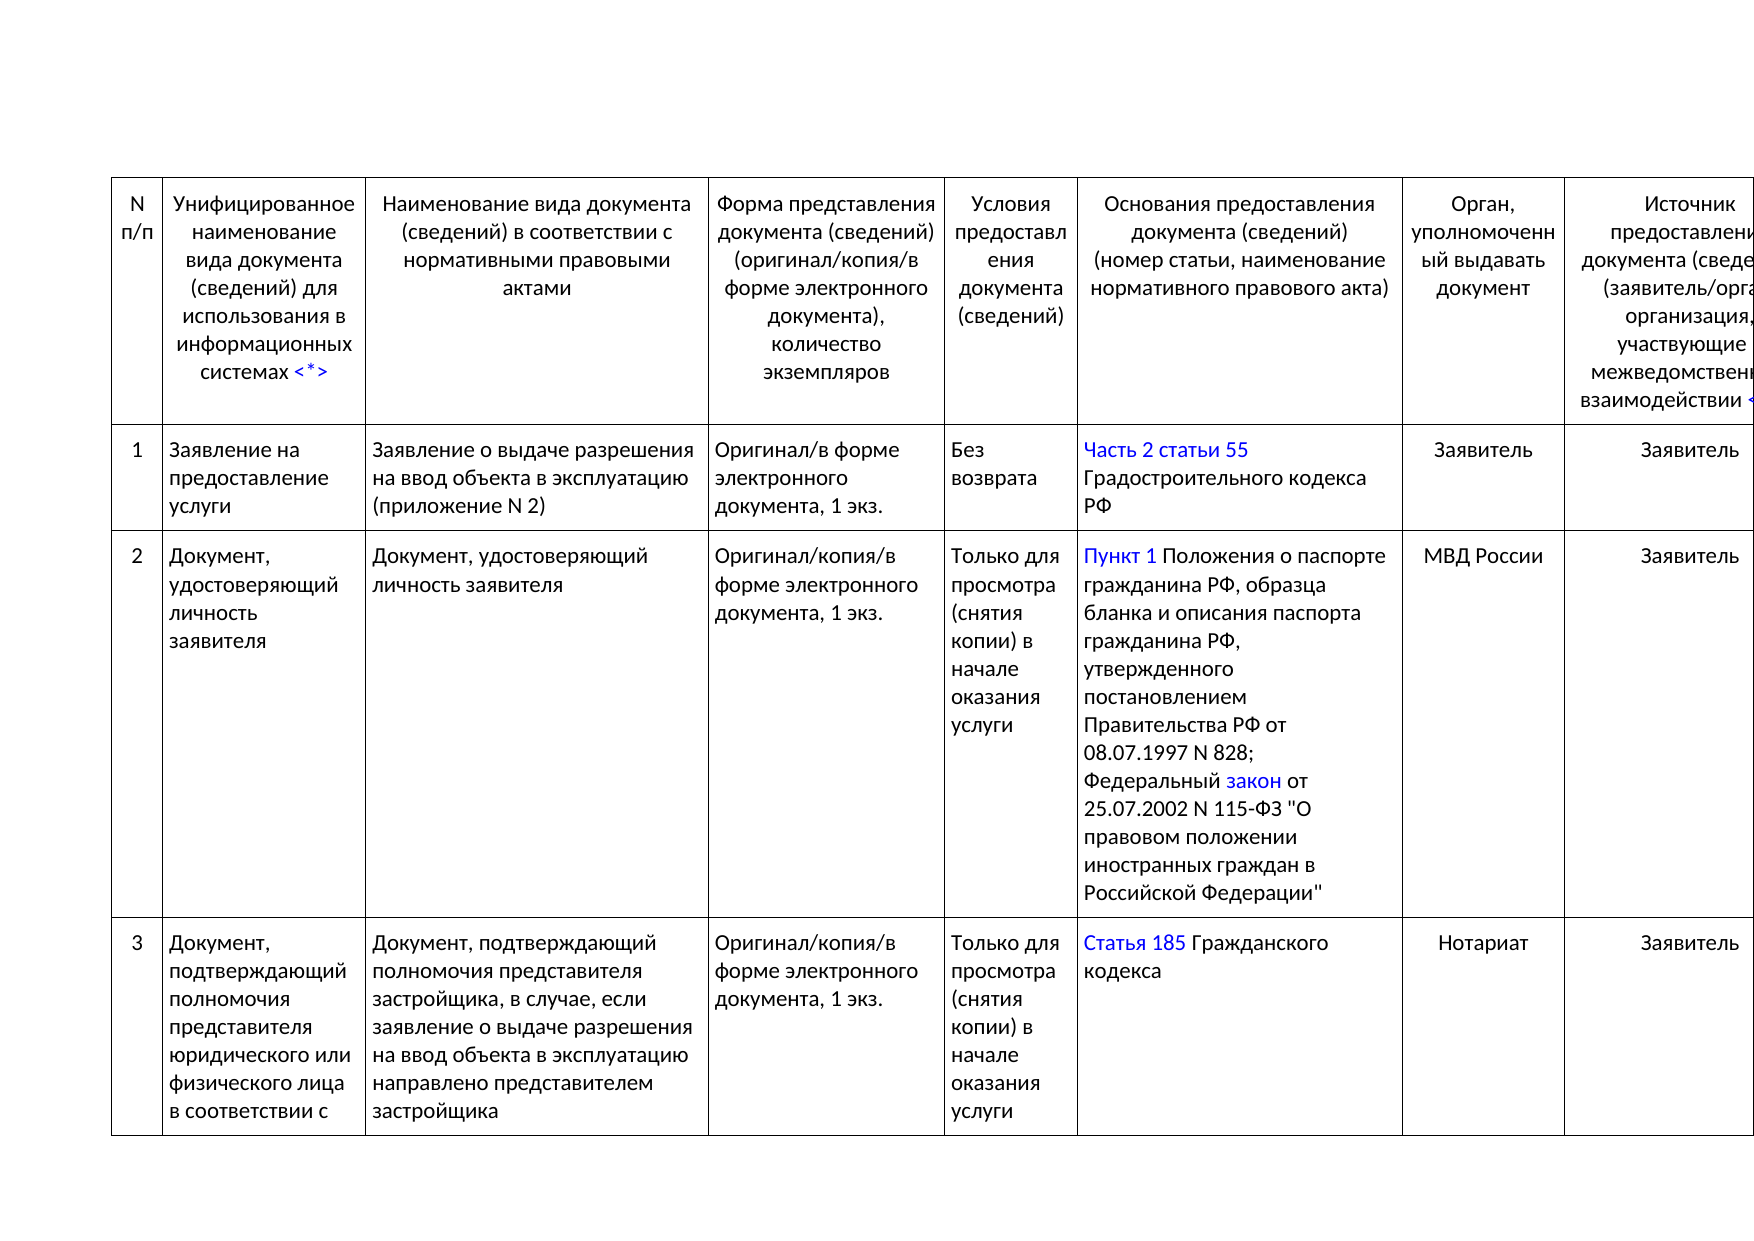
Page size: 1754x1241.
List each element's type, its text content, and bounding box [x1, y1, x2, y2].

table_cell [945, 918, 1077, 1135]
table_cell МВД России [1403, 531, 1564, 917]
table_cell Документ, удостоверяющий личность заявителя [366, 531, 708, 917]
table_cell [366, 918, 708, 1135]
table_header Наименование вида документа (сведений) в соответствии с нормативными правовыми актами [366, 178, 708, 424]
table_cell Заявитель [1565, 918, 1753, 1135]
table_cell 1 [112, 425, 162, 530]
table_cell Заявитель [1565, 531, 1753, 917]
table_cell Оригинал/в форме электронного документа, 1 экз. [709, 425, 944, 530]
table_cell 3 [112, 918, 162, 1135]
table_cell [709, 918, 944, 1135]
table_cell Документ, удостоверяющий личность заявителя [163, 531, 365, 917]
table_header Источник предоставления документа (сведений) (заявитель/орган, организация, участвующие в межведомственном взаимодействии <**>) [1565, 178, 1753, 424]
table_header Основания предоставления документа (сведений) (номер статьи, наименование нормативного правового акта) [1078, 178, 1402, 424]
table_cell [163, 918, 365, 1135]
table_cell Оригинал/копия/в форме электронного документа, 1 экз. [709, 531, 944, 917]
table_cell Заявитель [1565, 425, 1753, 530]
table_header Условия предоставления документа (сведений) [945, 178, 1077, 424]
table_cell Нотариат [1403, 918, 1564, 1135]
table_cell Пункт 1 Положения о паспорте гражданина РФ, образца бланка и описания паспорта гражданина РФ, утвержденного постановлением Правительства РФ от 08.07.1997 N 828; Федеральный закон от 25.07.2002 N 115-ФЗ "О правовом положении иностранных граждан в Российской Федерации" [1078, 531, 1402, 917]
table_header Орган, уполномоченный выдавать документ [1403, 178, 1564, 424]
table_cell Заявитель [1403, 425, 1564, 530]
table_cell Часть 2 статьи 55 Градостроительного кодекса РФ [1078, 425, 1402, 530]
table_header Унифицированное наименование вида документа (сведений) для использования в информационных системах <*> [163, 178, 365, 424]
table_header Форма представления документа (сведений) (оригинал/копия/в форме электронного документа), количество экземпляров [709, 178, 944, 424]
table_cell 2 [112, 531, 162, 917]
table_header N п/п [112, 178, 162, 424]
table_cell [1078, 918, 1402, 1135]
table_cell Заявление на предоставление услуги [163, 425, 365, 530]
table_cell Без возврата [945, 425, 1077, 530]
table_cell Только для просмотра (снятия копии) в начале оказания услуги [945, 531, 1077, 917]
table_cell Заявление о выдаче разрешения на ввод объекта в эксплуатацию (приложение N 2) [366, 425, 708, 530]
